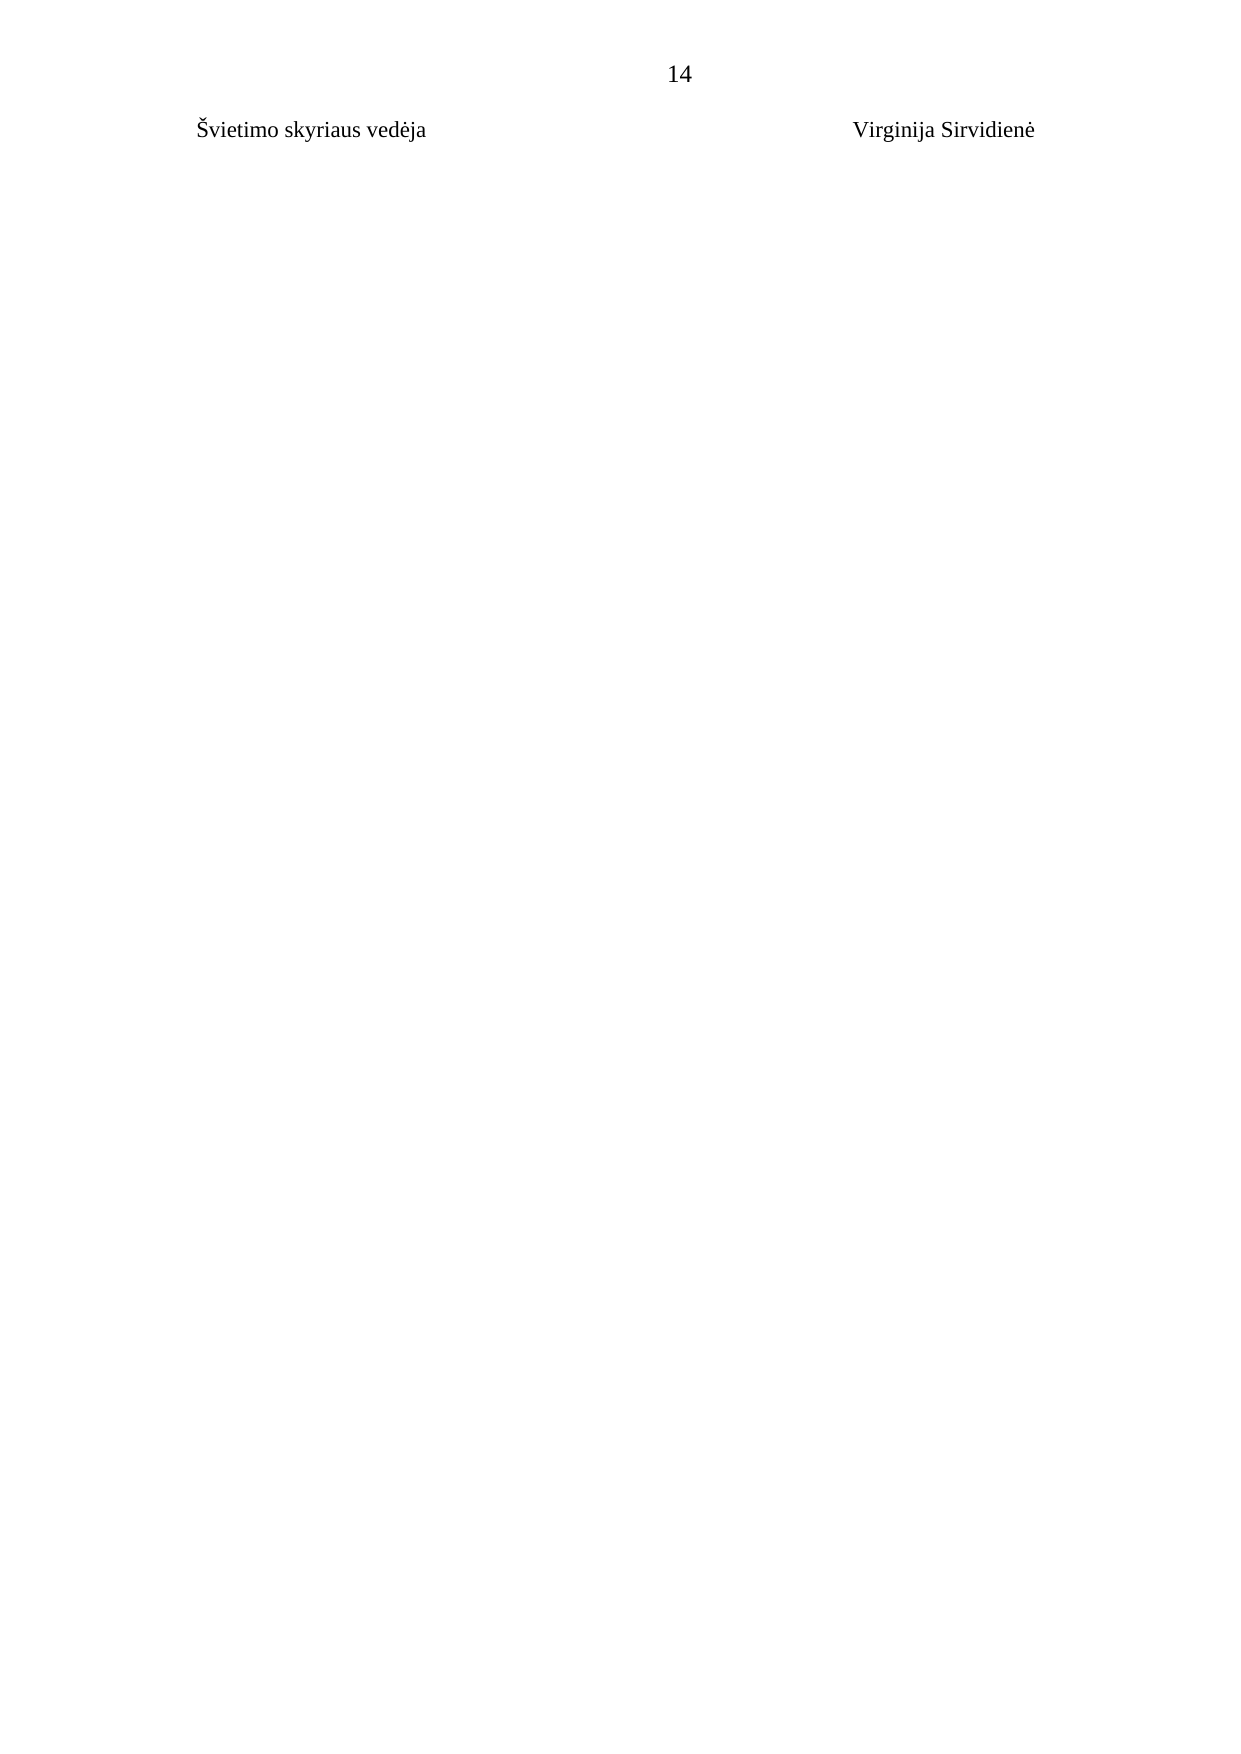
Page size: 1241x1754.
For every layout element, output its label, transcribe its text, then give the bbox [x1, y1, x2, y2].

text Švietimo skyriaus vedėja Virginija Sirvidienė [196, 117, 1181, 143]
